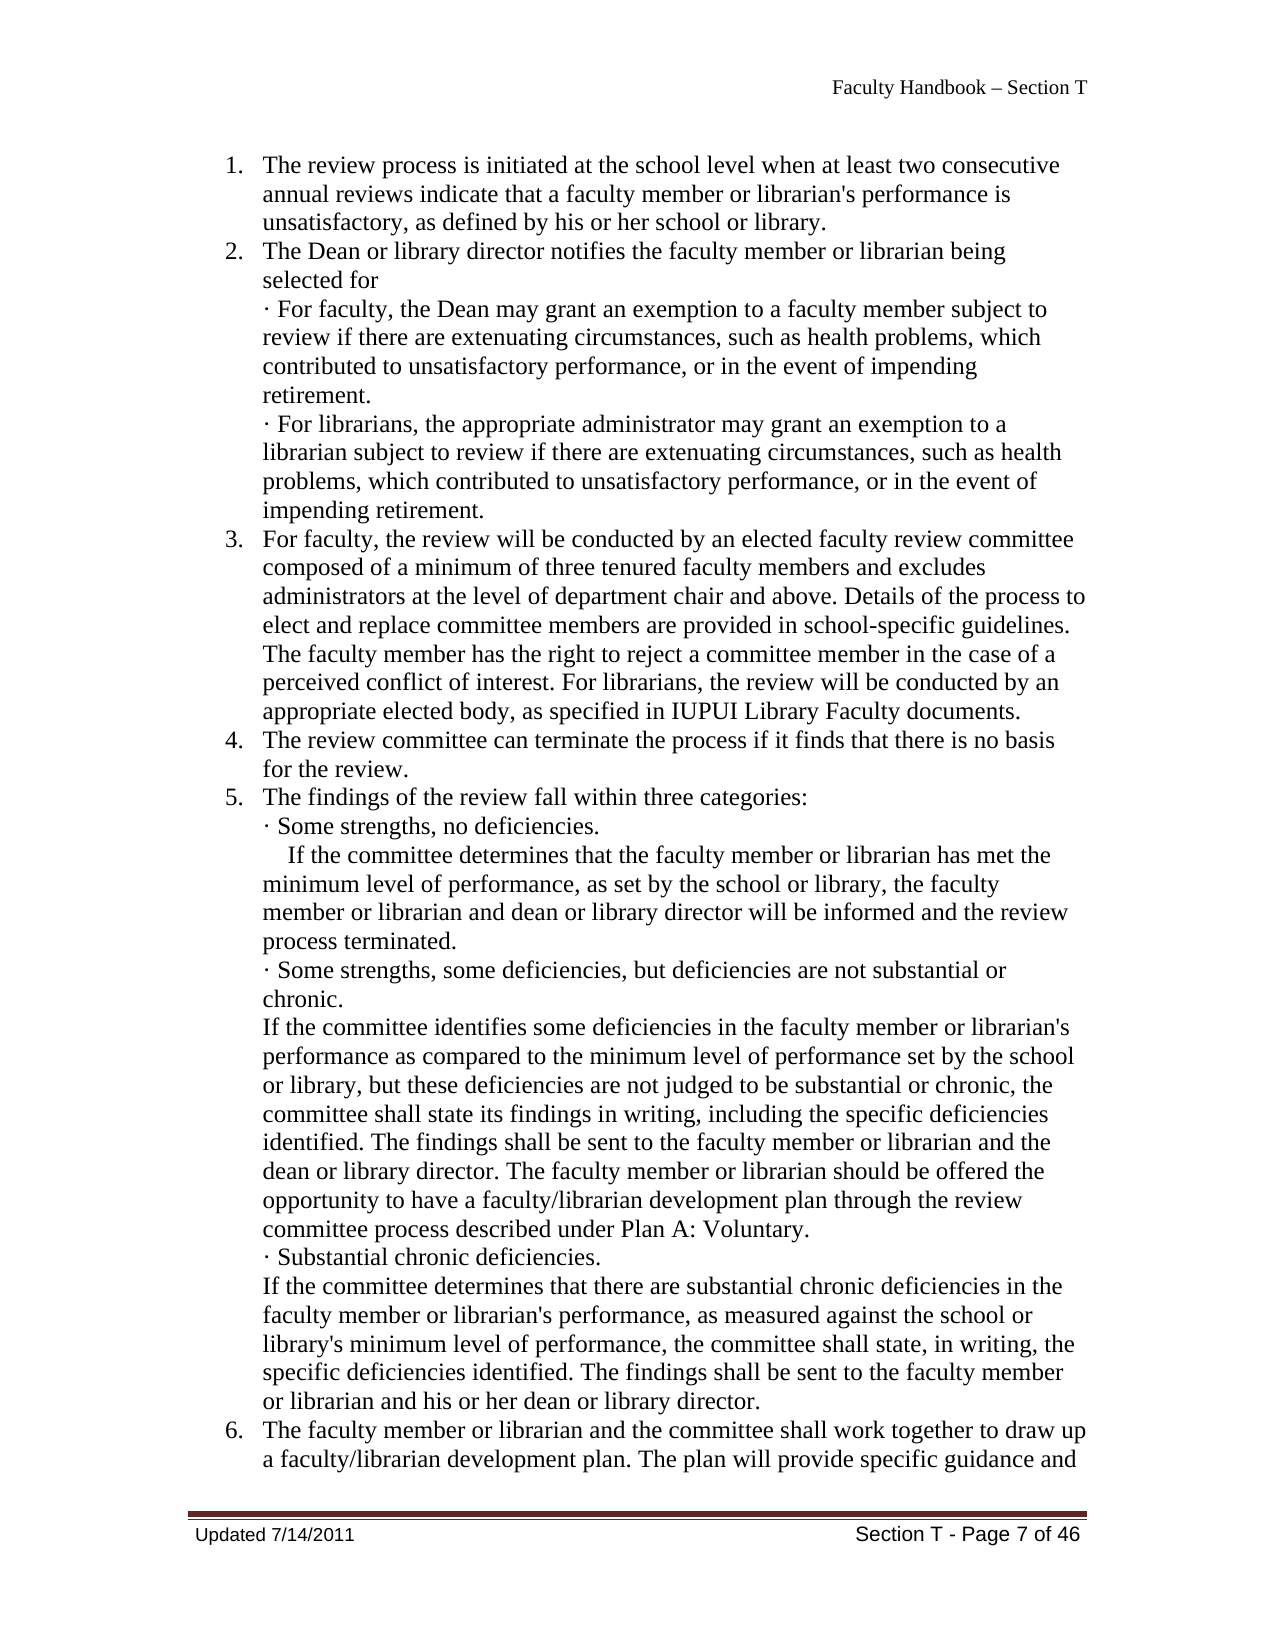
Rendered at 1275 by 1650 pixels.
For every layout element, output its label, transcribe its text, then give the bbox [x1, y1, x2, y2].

list For faculty, the review will be conducted by an elected faculty review committee composed of a minimum of three tenured faculty members and excludes administrators at the level of department chair and above. Details of the process to elect and replace committee members are provided in school-specific guidelines. The faculty member has the right to reject a committee member in the case of a perceived conflict of interest. For librarians, the review will be conducted by an appropriate elected body, as specified in IUPUI Library Faculty documents. [225, 524, 1087, 725]
list The Dean or library director notifies the faculty member or librarian being selected for · For faculty, the Dean may grant an exemption to a faculty member subject to review if there are extenuating circumstances, such as health problems, which contributed to unsatisfactory performance, or in the event of impending retirement. · For librarians, the appropriate administrator may grant an exemption to a librarian subject to review if there are extenuating circumstances, such as health problems, which contributed to unsatisfactory performance, or in the event of impending retirement. [225, 236, 1087, 524]
list The review process is initiated at the school level when at least two consecutive annual reviews indicate that a faculty member or librarian's performance is unsatisfactory, as defined by his or her school or library. [225, 150, 1087, 236]
list The review committee can terminate the process if it finds that there is no basis for the review. [225, 725, 1087, 782]
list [225, 1415, 1087, 1472]
list The findings of the review fall within three categories: · Some strengths, no deficiencies. If the committee determines that the faculty member or librarian has met the minimum level of performance, as set by the school or library, the faculty member or librarian and dean or library director will be informed and the review process terminated. · Some strengths, some deficiencies, but deficiencies are not substantial or chronic. If the committee identifies some deficiencies in the faculty member or librarian's performance as compared to the minimum level of performance set by the school or library, but these deficiencies are not judged to be substantial or chronic, the committee shall state its findings in writing, including the specific deficiencies identified. The findings shall be sent to the faculty member or librarian and the dean or library director. The faculty member or librarian should be offered the opportunity to have a faculty/librarian development plan through the review committee process described under Plan A: Voluntary. · Substantial chronic deficiencies. If the committee determines that there are substantial chronic deficiencies in the faculty member or librarian's performance, as measured against the school or library's minimum level of performance, the committee shall state, in writing, the specific deficiencies identified. The findings shall be sent to the faculty member or librarian and his or her dean or library director. [225, 782, 1087, 1415]
